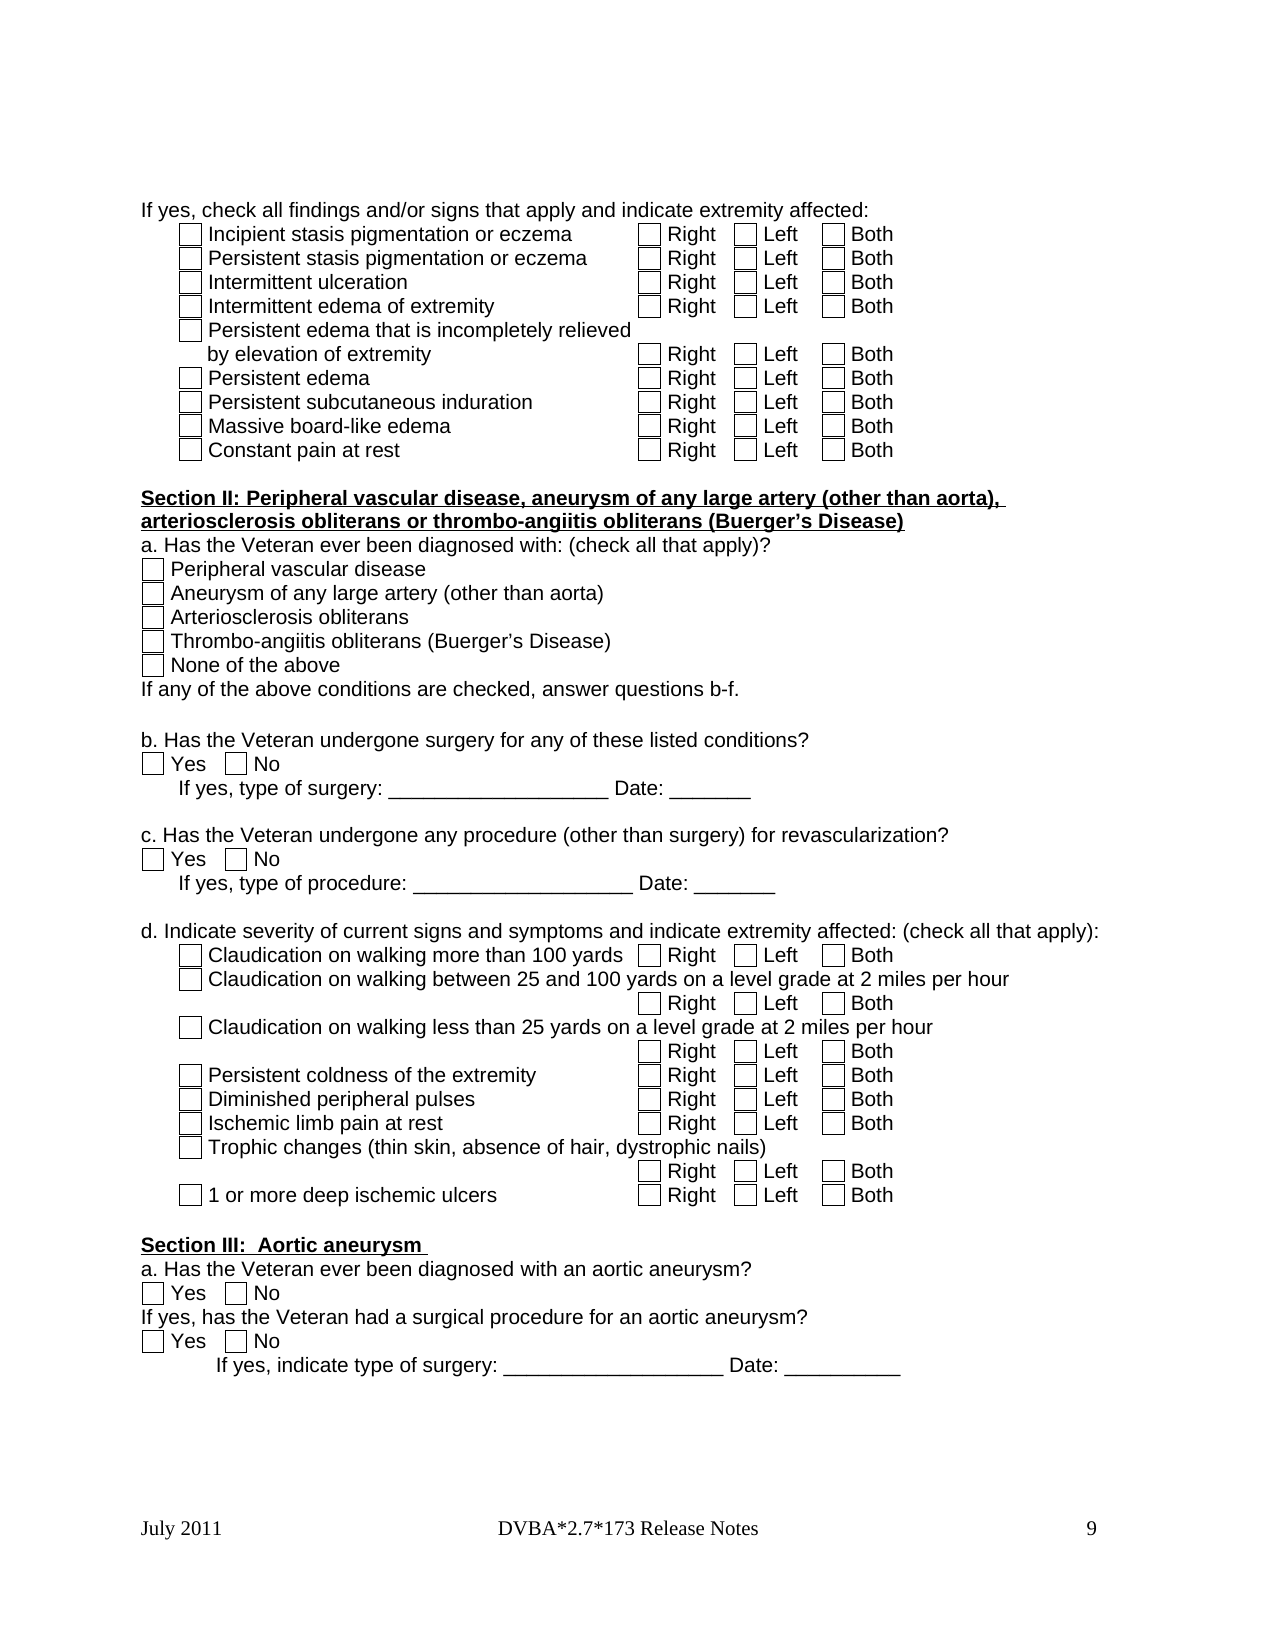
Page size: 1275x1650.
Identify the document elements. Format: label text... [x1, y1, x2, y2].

text d. Indicate severity of current signs and symptoms and indicate extremity affected: (check all that apply): [141, 919, 1275, 943]
text c. Has the Veteran undergone any procedure (other than surgery) for revascularization? [141, 823, 1275, 847]
text b. Has the Veteran undergone surgery for any of these listed conditions? [141, 727, 1275, 751]
text Section III: Aortic aneurysm [141, 1233, 1275, 1257]
text Intermittent ulceration Right Left Both [178, 270, 1275, 294]
text None of the above [141, 653, 1275, 677]
text Trophic changes (thin skin, absence of hair, dystrophic nails) [178, 1135, 1275, 1159]
text Claudication on walking less than 25 yards on a level grade at 2 miles per hour [178, 1015, 1275, 1039]
text Persistent stasis pigmentation or eczema Right Left Both [178, 246, 1275, 270]
text Incipient stasis pigmentation or eczema Right Left Both [178, 222, 1275, 246]
text Persistent edema that is incompletely relieved [178, 318, 1275, 342]
text Claudication on walking between 25 and 100 yards on a level grade at 2 miles per hour [178, 967, 1275, 991]
text Yes No [141, 847, 1275, 871]
text Arteriosclerosis obliterans [141, 605, 1275, 629]
text If yes, check all findings and/or signs that apply and indicate extremity affected: [141, 198, 1275, 222]
text Constant pain at rest Right Left Both [178, 437, 1275, 461]
text Thrombo-angiitis obliterans (Buerger’s Disease) [141, 629, 1275, 653]
text If yes, indicate type of surgery: ___________________ Date: __________ [216, 1353, 1275, 1377]
text Right Left Both [178, 1039, 1275, 1063]
text If any of the above conditions are checked, answer questions b-f. [141, 677, 1275, 701]
text Right Left Both [178, 1159, 1275, 1183]
text Diminished peripheral pulses Right Left Both [178, 1087, 1275, 1111]
text Section II: Peripheral vascular disease, aneurysm of any large artery (other than aorta), [141, 485, 1275, 509]
text Right Left Both [178, 991, 1275, 1015]
text Persistent edema Right Left Both [178, 366, 1275, 389]
text 1 or more deep ischemic ulcers Right Left Both [141, 1183, 1275, 1207]
text Massive board-like edema Right Left Both [178, 413, 1275, 437]
text If yes, has the Veteran had a surgical procedure for an aortic aneurysm? [141, 1305, 1275, 1329]
text Peripheral vascular disease [141, 557, 1275, 581]
text Yes No [141, 751, 1275, 775]
text Yes No [141, 1281, 1275, 1305]
text Persistent coldness of the extremity Right Left Both [141, 1063, 1275, 1087]
text a. Has the Veteran ever been diagnosed with: (check all that apply)? [141, 533, 1275, 557]
text Intermittent edema of extremity Right Left Both [178, 294, 1275, 318]
text Claudication on walking more than 100 yards Right Left Both [178, 943, 1275, 967]
text Ischemic limb pain at rest Right Left Both [141, 1111, 1275, 1135]
text a. Has the Veteran ever been diagnosed with an aortic aneurysm? [141, 1257, 1275, 1281]
text by elevation of extremity Right Left Both [178, 342, 1275, 366]
text If yes, type of surgery: ___________________ Date: _______ [178, 775, 1275, 799]
text If yes, type of procedure: ___________________ Date: _______ [141, 871, 1275, 895]
text Persistent subcutaneous induration Right Left Both [178, 389, 1275, 413]
text Yes No [141, 1329, 1275, 1353]
text arteriosclerosis obliterans or thrombo-angiitis obliterans (Buerger’s Disease) [141, 509, 1275, 533]
text Aneurysm of any large artery (other than aorta) [141, 581, 1275, 605]
